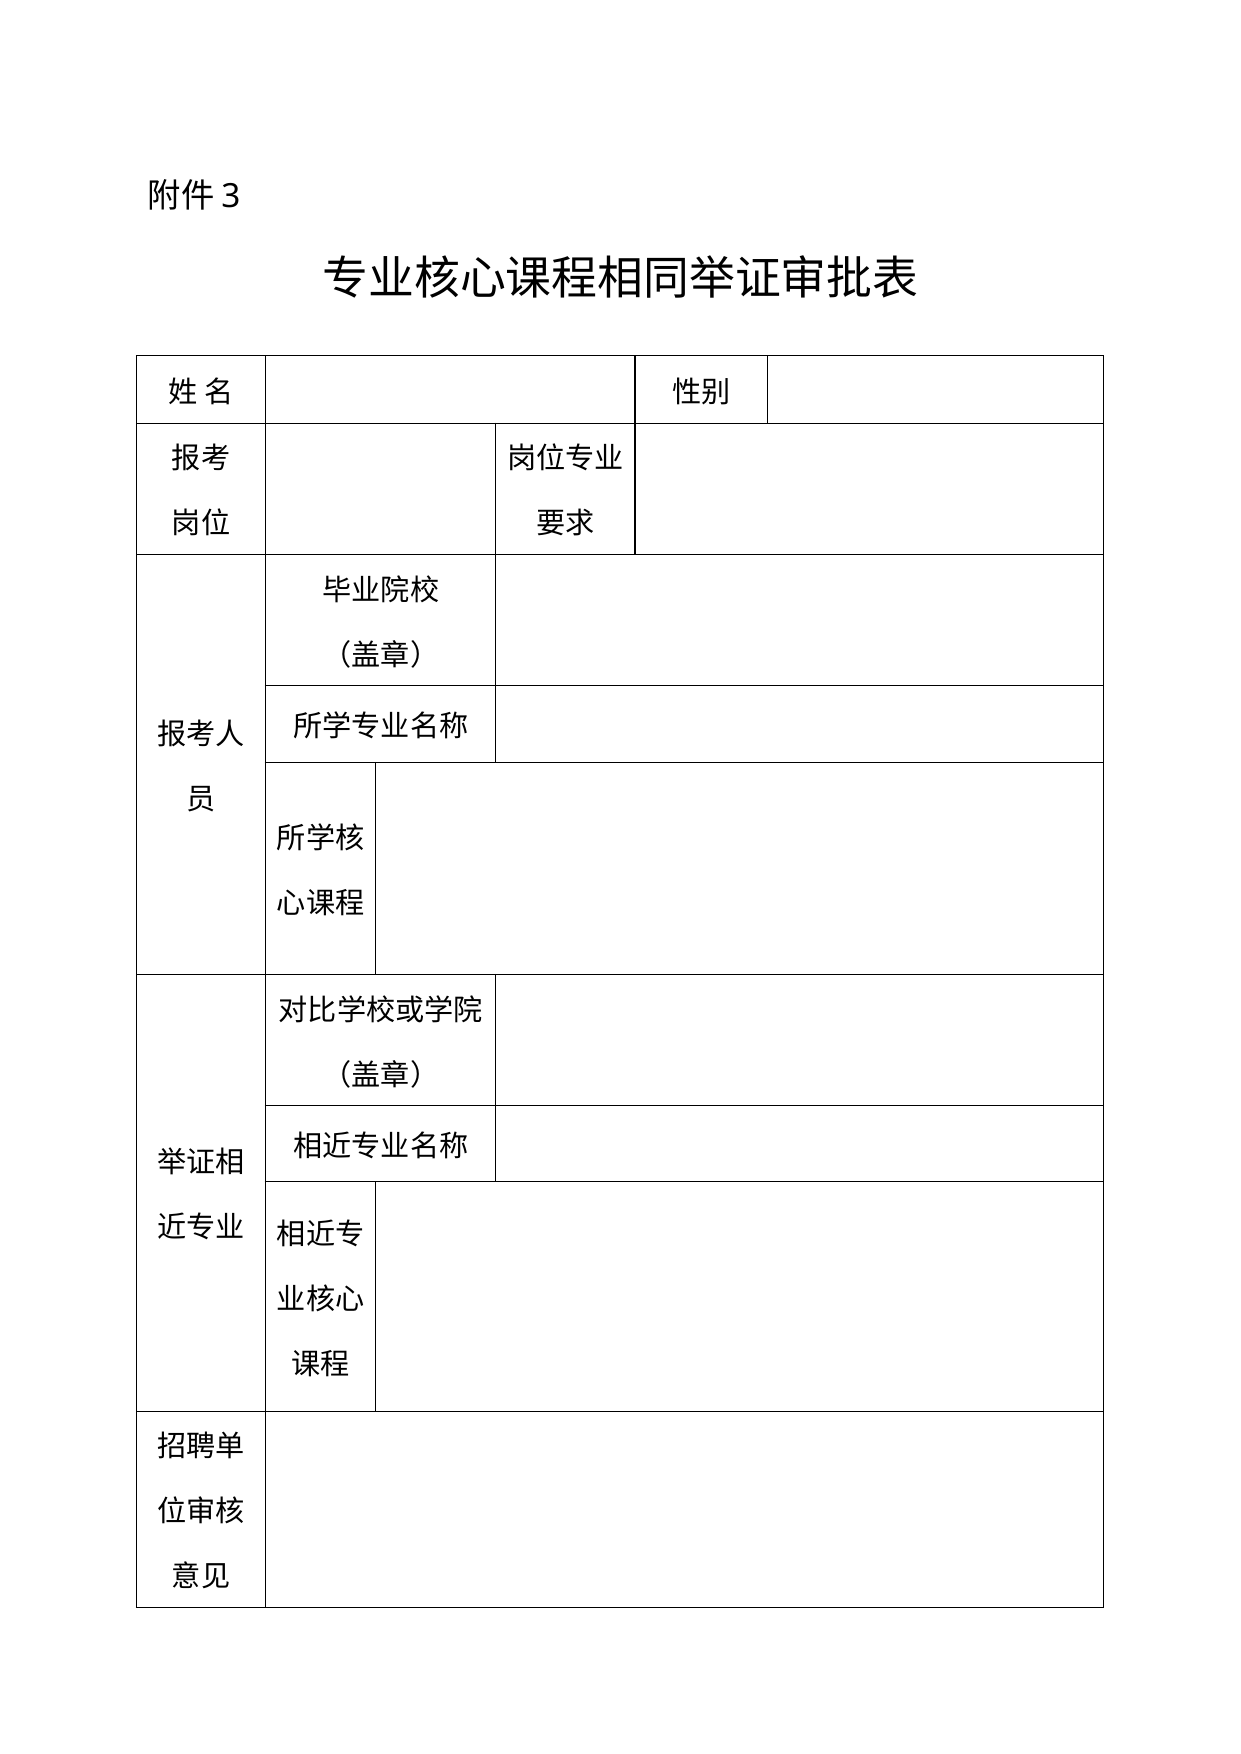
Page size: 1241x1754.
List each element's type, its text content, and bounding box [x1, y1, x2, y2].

table_header [768, 356, 1103, 423]
table_cell [496, 555, 1103, 685]
table_cell 举证相近专业 [137, 975, 265, 1411]
table_cell [636, 424, 1103, 554]
table_header [266, 356, 634, 423]
table_cell [496, 686, 1103, 762]
table_cell 岗位专业要求 [496, 424, 634, 554]
table_cell [376, 1182, 1103, 1411]
table_cell [266, 1412, 1103, 1607]
table_cell [266, 424, 495, 554]
table_cell 对比学校或学院 （盖章） [266, 975, 495, 1105]
table_cell 招聘单位审核意见 [137, 1412, 265, 1607]
table_cell 相近专业名称 [266, 1106, 495, 1181]
table_cell 报考 岗位 [137, 424, 265, 554]
table_header 姓 名 [137, 356, 265, 423]
table_cell 相近专业核心课程 [266, 1182, 375, 1411]
text 专业核心课程相同举证审批表 [148, 225, 1092, 323]
table_cell [496, 975, 1103, 1105]
table_cell 报考人员 [137, 555, 265, 974]
table_cell 所学核心课程 [266, 763, 375, 974]
table_header 性别 [636, 356, 767, 423]
table_cell 毕业院校 （盖章） [266, 555, 495, 685]
table_cell [376, 763, 1103, 974]
text 附件3 [148, 160, 1092, 225]
table_cell [496, 1106, 1103, 1181]
table_cell 所学专业名称 [266, 686, 495, 762]
